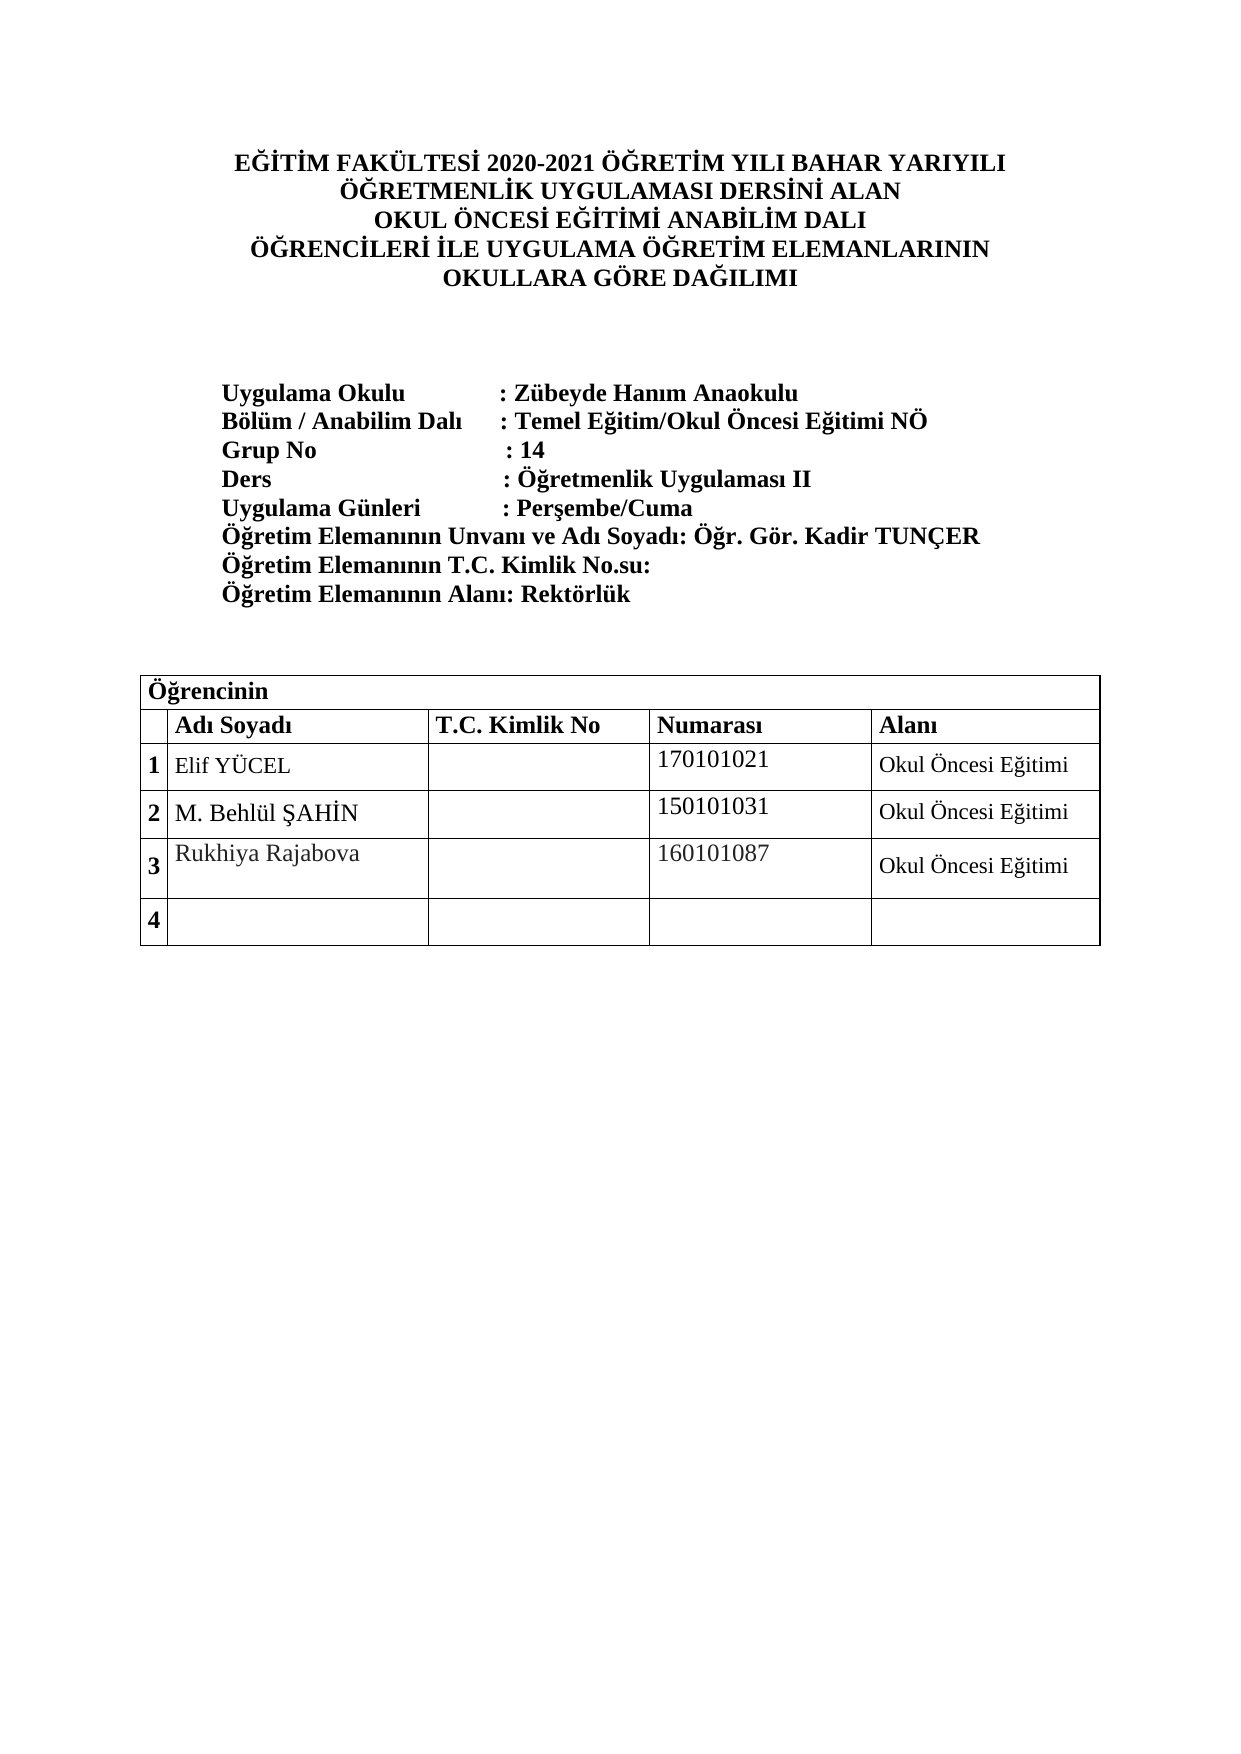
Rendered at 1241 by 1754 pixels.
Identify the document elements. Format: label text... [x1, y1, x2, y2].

text Öğretim Elemanının Unvanı ve Adı Soyadı: Öğr. Gör. Kadir TUNÇER [148, 521, 1093, 550]
table_cell 2 [141, 791, 167, 837]
table_cell 3 [141, 839, 167, 897]
table_cell Okul Öncesi Eğitimi [872, 791, 1099, 837]
text Bölüm / Anabilim Dalı : Temel Eğitim/Okul Öncesi Eğitimi NÖ [148, 406, 1093, 435]
table_cell 160101087 [650, 839, 871, 897]
table_cell [650, 899, 871, 945]
table_cell Rukhiya Rajabova [168, 839, 428, 897]
text OKULLARA GÖRE DAĞILIMI [148, 263, 1093, 291]
table_cell T.C. Kimlik No [429, 710, 649, 743]
table_cell Elif YÜCEL [168, 744, 428, 790]
table_cell M. Behlül ŞAHİN [168, 791, 428, 837]
table_cell Numarası [650, 710, 871, 743]
text Öğretim Elemanının Alanı: Rektörlük [148, 579, 1093, 608]
table_cell [429, 744, 649, 790]
table_header Öğrencinin [141, 676, 1099, 709]
table_cell [872, 899, 1099, 945]
table_cell Okul Öncesi Eğitimi [872, 839, 1099, 897]
table_cell [141, 710, 167, 743]
table_cell [429, 839, 649, 897]
table_cell Okul Öncesi Eğitimi [872, 744, 1099, 790]
table_cell 1 [141, 744, 167, 790]
table_cell Alanı [872, 710, 1099, 743]
text Ders : Öğretmenlik Uygulaması II [148, 464, 1093, 493]
text Uygulama Okulu : Zübeyde Hanım Anaokulu [148, 378, 1093, 406]
table_cell [168, 899, 428, 945]
table_cell 170101021 [650, 744, 871, 790]
text OKUL ÖNCESİ EĞİTİMİ ANABİLİM DALI [148, 205, 1093, 234]
table_cell [429, 791, 649, 837]
table_cell [429, 899, 649, 945]
table_cell 4 [141, 899, 167, 945]
table_cell Adı Soyadı [168, 710, 428, 743]
text Grup No : 14 [148, 435, 1093, 464]
table_cell 150101031 [650, 791, 871, 837]
text Öğretim Elemanının T.C. Kimlik No.su: [148, 550, 1093, 579]
text ÖĞRENCİLERİ İLE UYGULAMA ÖĞRETİM ELEMANLARININ [148, 234, 1093, 263]
text Uygulama Günleri : Perşembe/Cuma [148, 493, 1093, 521]
text EĞİTİM FAKÜLTESİ 2020-2021 ÖĞRETİM YILI BAHAR YARIYILI ÖĞRETMENLİK UYGULAMASI DERSİNİ ALAN [148, 148, 1093, 205]
